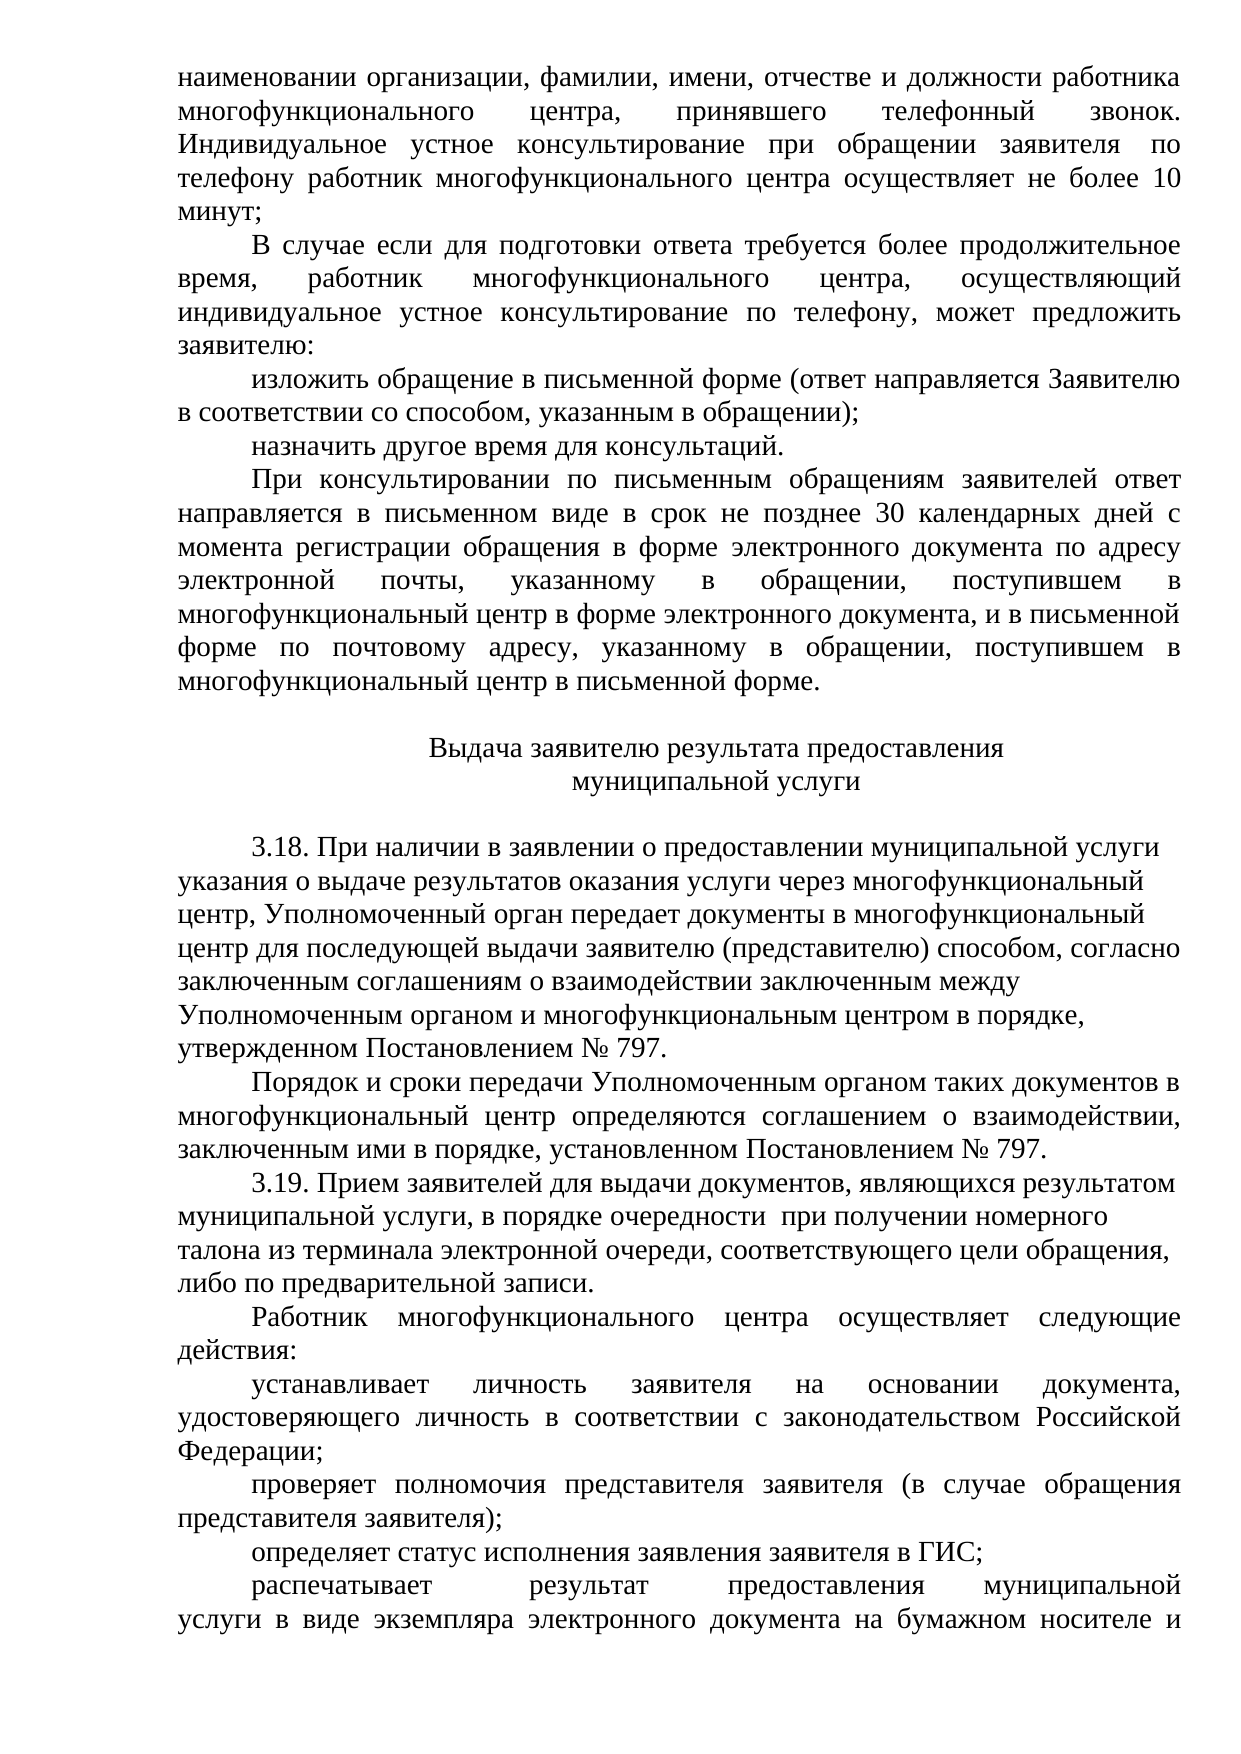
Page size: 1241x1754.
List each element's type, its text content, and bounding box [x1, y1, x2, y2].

subtitle Выдача заявителю результата предоставления [177, 730, 1181, 763]
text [177, 59, 1181, 227]
text 3.18. При наличии в заявлении о предоставлении муниципальной услуги указания о выдаче результатов оказания услуги через многофункциональный центр, Уполномоченный орган передает документы в многофункциональный центр для последующей выдачи заявителю (представителю) способом, согласно заключенным соглашениям о взаимодействии заключенным между Уполномоченным органом и многофункциональным центром в порядке, утвержденном Постановлением № 797. [177, 829, 1181, 1064]
text назначить другое время для консультаций. [177, 428, 1181, 462]
text проверяет полномочия представителя заявителя (в случае обращения представителя заявителя); [177, 1467, 1181, 1534]
text изложить обращение в письменной форме (ответ направляется Заявителю в соответствии со способом, указанным в обращении); [177, 361, 1181, 428]
text определяет статус исполнения заявления заявителя в ГИС; [177, 1534, 1181, 1567]
text устанавливает личность заявителя на основании документа, удостоверяющего личность в соответствии с законодательством Российской Федерации; [177, 1366, 1181, 1467]
text 3.19. Прием заявителей для выдачи документов, являющихся результатом муниципальной услуги, в порядке очередности при получении номерного талона из терминала электронной очереди, соответствующего цели обращения, либо по предварительной записи. [177, 1165, 1181, 1299]
text Работник многофункционального центра осуществляет следующие действия: [177, 1299, 1181, 1366]
text В случае если для подготовки ответа требуется более продолжительное время, работник многофункционального центра, осуществляющий индивидуальное устное консультирование по телефону, может предложить заявителю: [177, 227, 1181, 361]
text При консультировании по письменным обращениям заявителей ответ направляется в письменном виде в срок не позднее 30 календарных дней с момента регистрации обращения в форме электронного документа по адресу электронной почты, указанному в обращении, поступившем в многофункциональный центр в форме электронного документа, и в письменной форме по почтовому адресу, указанному в обращении, поступившем в многофункциональный центр в письменной форме. [177, 462, 1181, 696]
text муниципальной услуги [177, 763, 1181, 797]
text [177, 1567, 1181, 1634]
text Порядок и сроки передачи Уполномоченным органом таких документов в многофункциональный центр определяются соглашением о взаимодействии, заключенным ими в порядке, установленном Постановлением № 797. [177, 1064, 1181, 1165]
